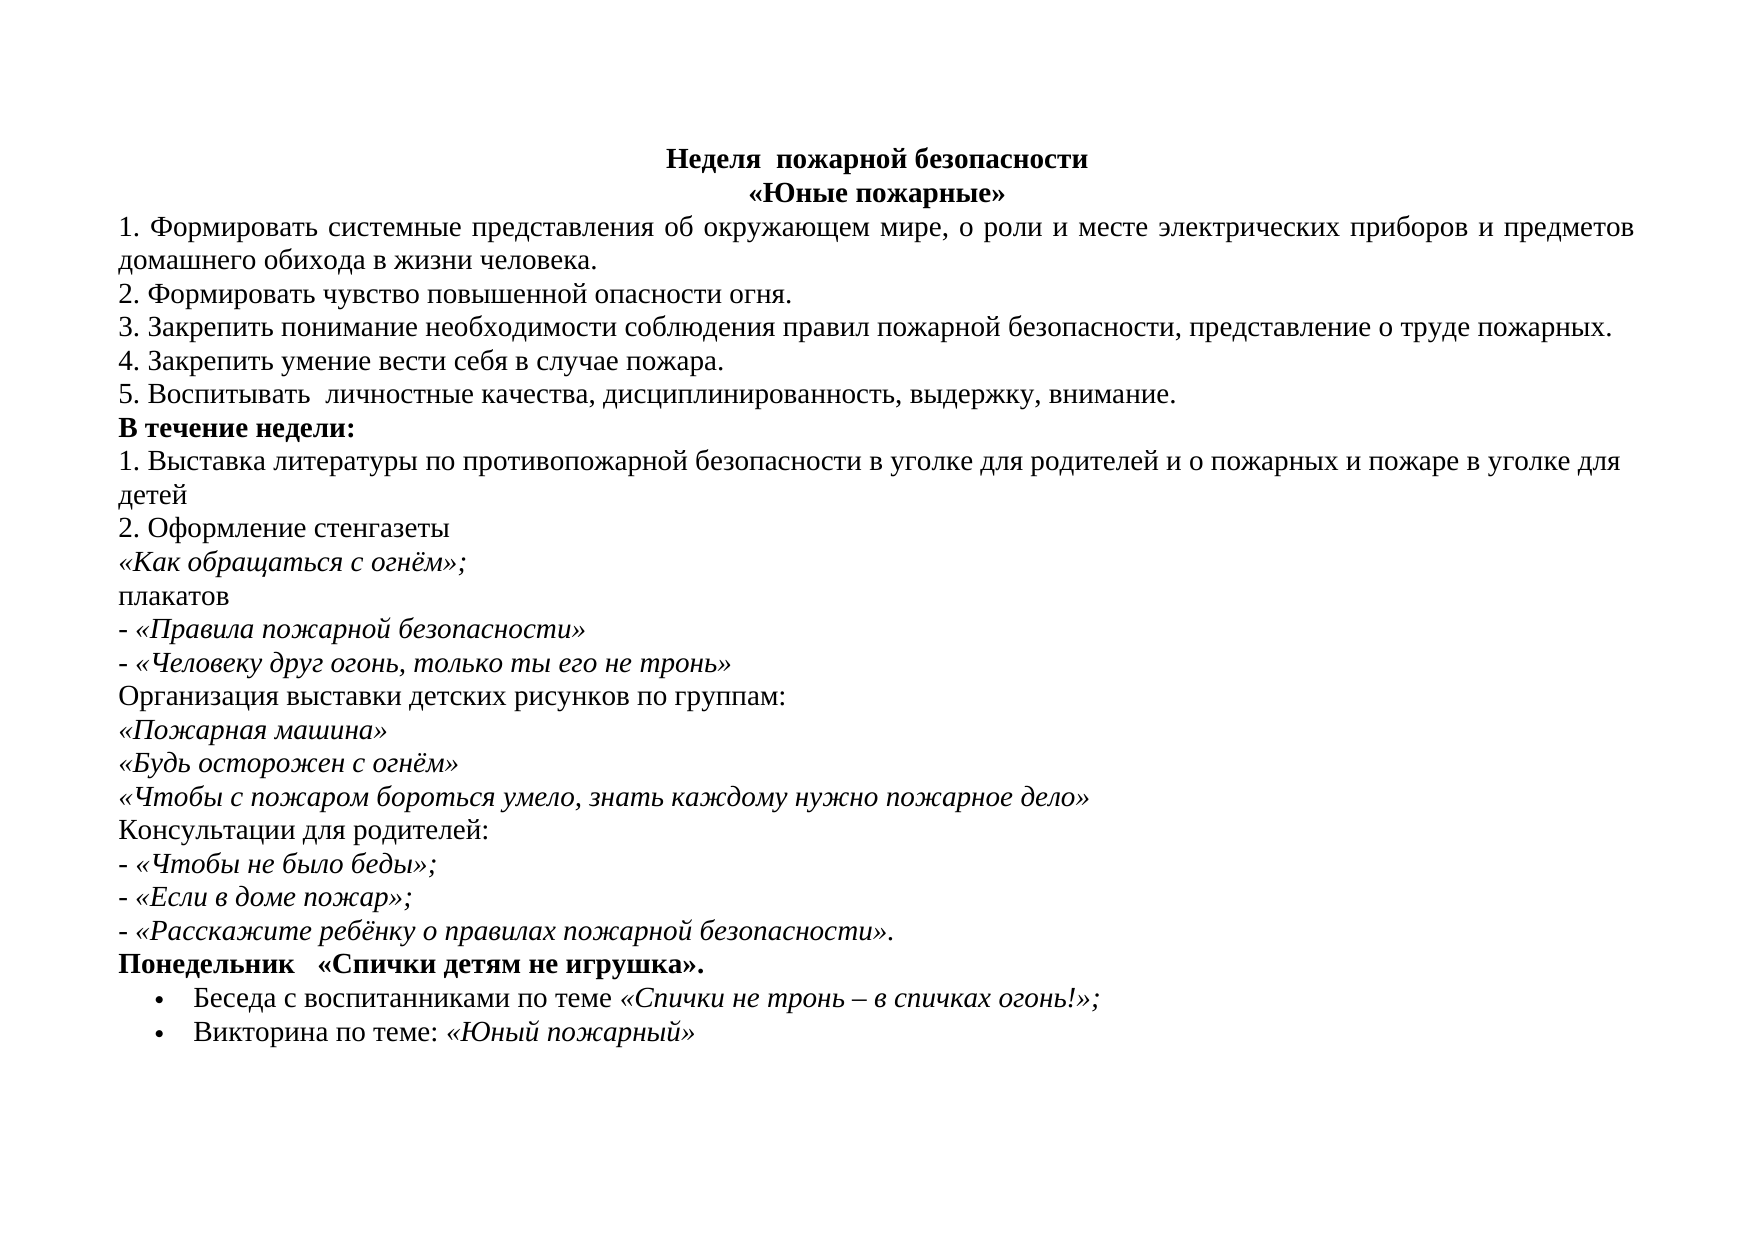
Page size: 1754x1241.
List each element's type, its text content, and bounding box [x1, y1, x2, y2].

text 3. Закрепить понимание необходимости соблюдения правил пожарной безопасности, представление о труде пожарных. [118, 309, 1636, 343]
text В течение недели: [118, 410, 1636, 443]
text «Чтобы с пожаром бороться умело, знать каждому нужно пожарное дело» [118, 779, 1636, 812]
text Консультации для родителей: [118, 812, 1636, 846]
text «Как обращаться с огнём»; [118, 544, 1636, 578]
list Викторина по теме: «Юный пожарный» [156, 1014, 1636, 1047]
text - «Чтобы не было беды»; [118, 846, 1636, 879]
text «Будь осторожен с огнём» [118, 745, 1636, 779]
text - «Человеку друг огонь, только ты его не тронь» [118, 645, 1636, 678]
list Беседа с воспитанниками по теме «Спички не тронь – в спичках огонь!»; [156, 980, 1636, 1014]
text 2. Формировать чувство повышенной опасности огня. [118, 276, 1636, 309]
text 1. Выставка литературы по противопожарной безопасности в уголке для родителей и о пожарных и пожаре в уголке для детей [118, 443, 1636, 511]
text «Пожарная машина» [118, 712, 1636, 745]
text - «Если в доме пожар»; [118, 879, 1636, 913]
text «Юные пожарные» [118, 175, 1636, 209]
text Неделя пожарной безопасности [118, 142, 1636, 175]
text Понедельник «Спички детям не игрушка». [118, 947, 1636, 980]
text Организация выставки детских рисунков по группам: [118, 678, 1636, 712]
text 1. Формировать системные представления об окружающем мире, о роли и месте электрических приборов и предметов домашнего обихода в жизни человека. [118, 209, 1636, 276]
text 4. Закрепить умение вести себя в случае пожара. [118, 343, 1636, 376]
text 5. Воспитывать личностные качества, дисциплинированность, выдержку, внимание. [118, 376, 1636, 410]
text - «Правила пожарной безопасности» [118, 611, 1636, 645]
text 2. Оформление стенгазеты [118, 511, 1636, 544]
text плакатов [118, 578, 1636, 611]
text - «Расскажите ребёнку о правилах пожарной безопасности». [118, 913, 1636, 947]
